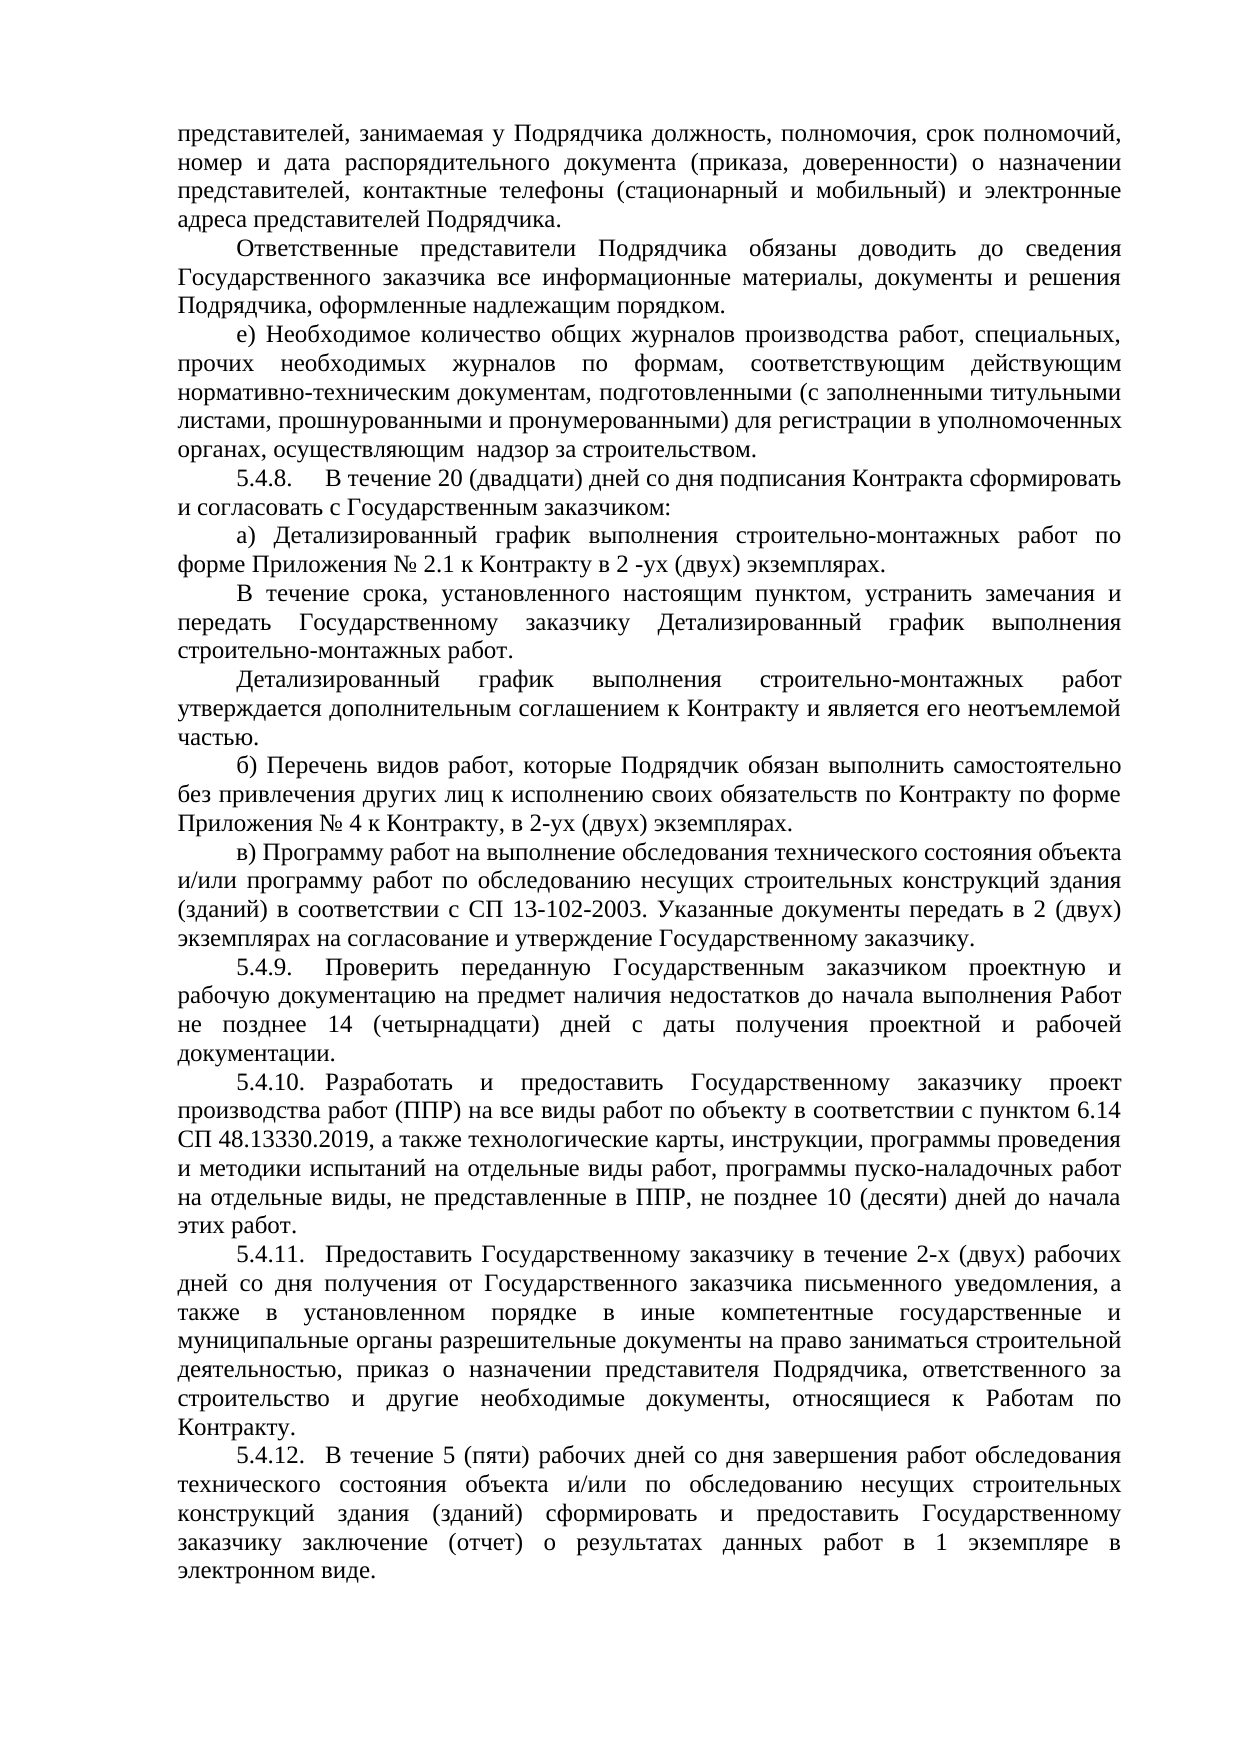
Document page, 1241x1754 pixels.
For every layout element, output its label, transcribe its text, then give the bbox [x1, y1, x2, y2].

list Проверить переданную Государственным заказчиком проектную и рабочую документацию на предмет наличия недостатков до начала выполнения Работ не позднее 14 (четырнадцати) дней с даты получения проектной и рабочей документации. [177, 952, 1122, 1067]
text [177, 118, 1122, 233]
text е) Необходимое количество общих журналов производства работ, специальных, прочих необходимых журналов по формам, соответствующим действующим нормативно-техническим документам, подготовленными (с заполненными титульными листами, прошнурованными и пронумерованными) для регистрации в уполномоченных органах, осуществляющим надзор за строительством. [177, 319, 1122, 463]
list Разработать и предоставить Государственному заказчику проект производства работ (ППР) на все виды работ по объекту в соответствии с пунктом 6.14 СП 48.13330.2019, а также технологические карты, инструкции, программы проведения и методики испытаний на отдельные виды работ, программы пуско-наладочных работ на отдельные виды, не представленные в ППР, не позднее 10 (десяти) дней до начала этих работ. [177, 1067, 1122, 1239]
text Ответственные представители Подрядчика обязаны доводить до сведения Государственного заказчика все информационные материалы, документы и решения Подрядчика, оформленные надлежащим порядком. [177, 233, 1122, 319]
list В течение 5 (пяти) рабочих дней со дня завершения работ обследования технического состояния объекта и/или по обследованию несущих строительных конструкций здания (зданий) сформировать и предоставить Государственному заказчику заключение (отчет) о результатах данных работ в 1 экземпляре в электронном виде. [177, 1441, 1122, 1584]
list Предоставить Государственному заказчику в течение 2-х (двух) рабочих дней со дня получения от Государственного заказчика письменного уведомления, а также в установленном порядке в иные компетентные государственные и муниципальные органы разрешительные документы на право заниматься строительной деятельностью, приказ о назначении представителя Подрядчика, ответственного за строительство и другие необходимые документы, относящиеся к Работам по Контракту. [177, 1239, 1122, 1441]
text Детализированный график выполнения строительно-монтажных работ утверждается дополнительным соглашением к Контракту и является его неотъемлемой частью. [177, 664, 1122, 751]
text в) Программу работ на выполнение обследования технического состояния объекта и/или программу работ по обследованию несущих строительных конструкций здания (зданий) в соответствии с СП 13-102-2003. Указанные документы передать в 2 (двух) экземплярах на согласование и утверждение Государственному заказчику. [177, 837, 1122, 952]
text В течение срока, установленного настоящим пунктом, устранить замечания и передать Государственному заказчику Детализированный график выполнения строительно-монтажных работ. [177, 578, 1122, 664]
text а) Детализированный график выполнения строительно-монтажных работ по форме Приложения № 2.1 к Контракту в 2 -ух (двух) экземплярах. [177, 521, 1122, 578]
text б) Перечень видов работ, которые Подрядчик обязан выполнить самостоятельно без привлечения других лиц к исполнению своих обязательств по Контракту по форме Приложения № 4 к Контракту, в 2-ух (двух) экземплярах. [177, 751, 1122, 837]
list В течение 20 (двадцати) дней со дня подписания Контракта сформировать и согласовать с Государственным заказчиком: [177, 463, 1122, 521]
